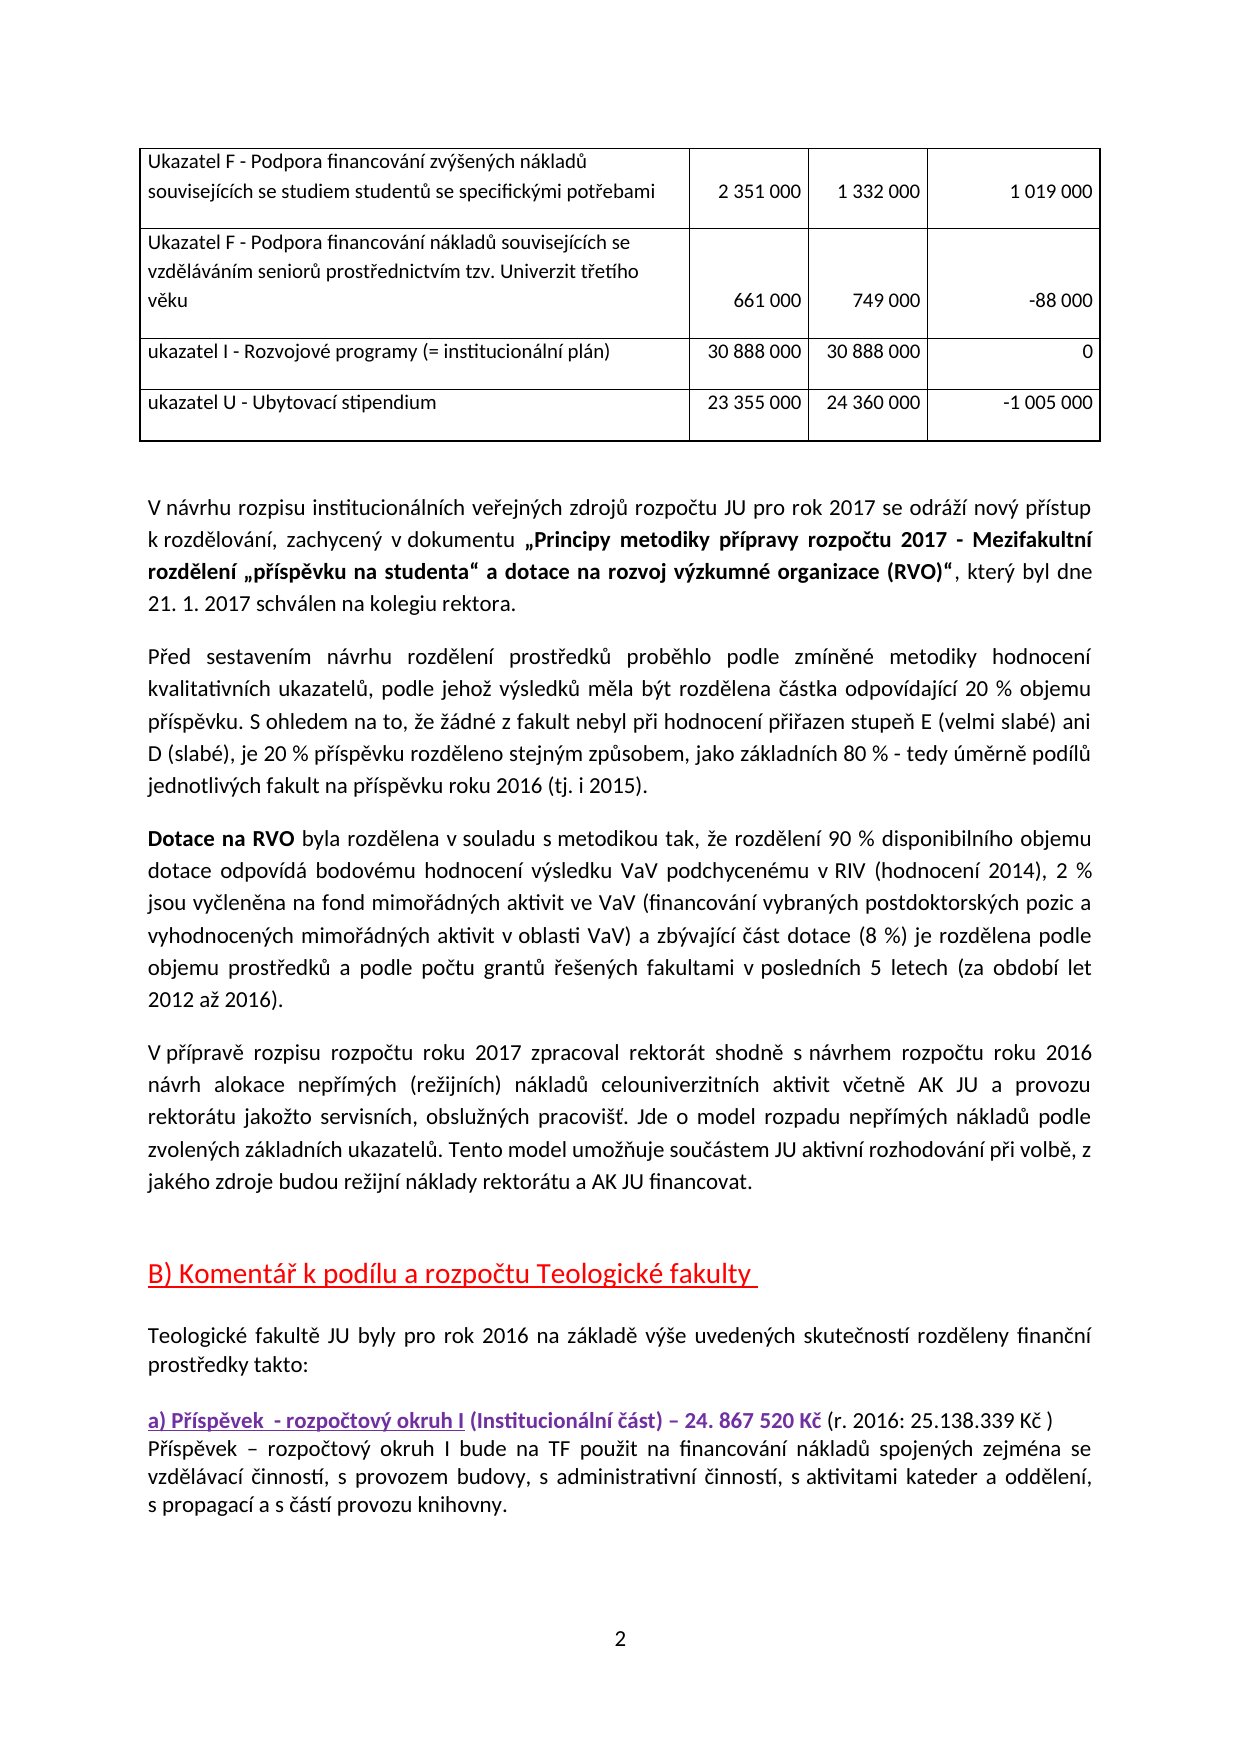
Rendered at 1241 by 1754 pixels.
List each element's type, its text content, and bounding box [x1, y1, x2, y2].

table_cell 749 000 [809, 229, 927, 337]
table_cell 1 019 000 [928, 149, 1099, 228]
table_cell 2 351 000 [690, 149, 808, 228]
table_cell 30 888 000 [809, 339, 927, 388]
table_cell 661 000 [690, 229, 808, 337]
table_cell Ukazatel F - Podpora financování nákladů souvisejících se vzděláváním seniorů prostřednictvím tzv. Univerzit třetího věku [141, 229, 689, 337]
text Před sestavením návrhu rozdělení prostředků proběhlo podle zmíněné metodiky hodnocení kvalitativních ukazatelů, podle jehož výsledků měla být rozdělena částka odpovídající 20 % objemu příspěvku. S ohledem na to, že žádné z fakult nebyl při hodnocení přiřazen stupeň E (velmi slabé) ani D (slabé), je 20 % příspěvku rozděleno stejným způsobem, jako základních 80 % - tedy úměrně podílů jednotlivých fakult na příspěvku roku 2016 (tj. i 2015). [148, 642, 1093, 799]
text a) Příspěvek - rozpočtový okruh I (Institucionální část) – 24. 867 520 Kč (r. 2016: 25.138.339 Kč ) [148, 1406, 1093, 1434]
table_cell 23 355 000 [690, 390, 808, 440]
text V přípravě rozpisu rozpočtu roku 2017 zpracoval rektorát shodně s návrhem rozpočtu roku 2016 návrh alokace nepřímých (režijních) nákladů celouniverzitních aktivit včetně AK JU a provozu rektorátu jakožto servisních, obslužných pracovišť. Jde o model rozpadu nepřímých nákladů podle zvolených základních ukazatelů. Tento model umožňuje součástem JU aktivní rozhodování při volbě, z jakého zdroje budou režijní náklady rektorátu a AK JU financovat. [148, 1038, 1093, 1195]
table_cell 24 360 000 [809, 390, 927, 440]
table_cell 0 [928, 339, 1099, 388]
text Teologické fakultě JU byly pro rok 2016 na základě výše uvedených skutečností rozděleny finanční prostředky takto: [148, 1322, 1093, 1378]
table_cell 1 332 000 [809, 149, 927, 228]
table_cell ukazatel I - Rozvojové programy (= institucionální plán) [141, 339, 689, 388]
table_cell -1 005 000 [928, 390, 1099, 440]
text V návrhu rozpisu institucionálních veřejných zdrojů rozpočtu JU pro rok 2017 se odráží nový přístup k rozdělování, zachycený v dokumentu „Principy metodiky přípravy rozpočtu 2017 - Mezifakultní rozdělení „příspěvku na studenta“ a dotace na rozvoj výzkumné organizace (RVO)“, který byl dne 21. 1. 2017 schválen na kolegiu rektora. [148, 493, 1093, 617]
text Příspěvek – rozpočtový okruh I bude na TF použit na financování nákladů spojených zejména se vzdělávací činností, s provozem budovy, s administrativní činností, s aktivitami kateder a oddělení, s propagací a s částí provozu knihovny. [148, 1434, 1093, 1518]
table_cell Ukazatel F - Podpora financování zvýšených nákladů souvisejících se studiem studentů se specifickými potřebami [141, 149, 689, 228]
text Dotace na RVO byla rozdělena v souladu s metodikou tak, že rozdělení 90 % disponibilního objemu dotace odpovídá bodovému hodnocení výsledku VaV podchycenému v RIV (hodnocení 2014), 2 % jsou vyčleněna na fond mimořádných aktivit ve VaV (financování vybraných postdoktorských pozic a vyhodnocených mimořádných aktivit v oblasti VaV) a zbývající část dotace (8 %) je rozdělena podle objemu prostředků a podle počtu grantů řešených fakultami v posledních 5 letech (za období let 2012 až 2016). [148, 824, 1093, 1013]
table_cell 30 888 000 [690, 339, 808, 388]
text B) Komentář k podílu a rozpočtu Teologické fakulty [148, 1256, 1093, 1291]
table_cell ukazatel U - Ubytovací stipendium [141, 390, 689, 440]
table_cell -88 000 [928, 229, 1099, 337]
